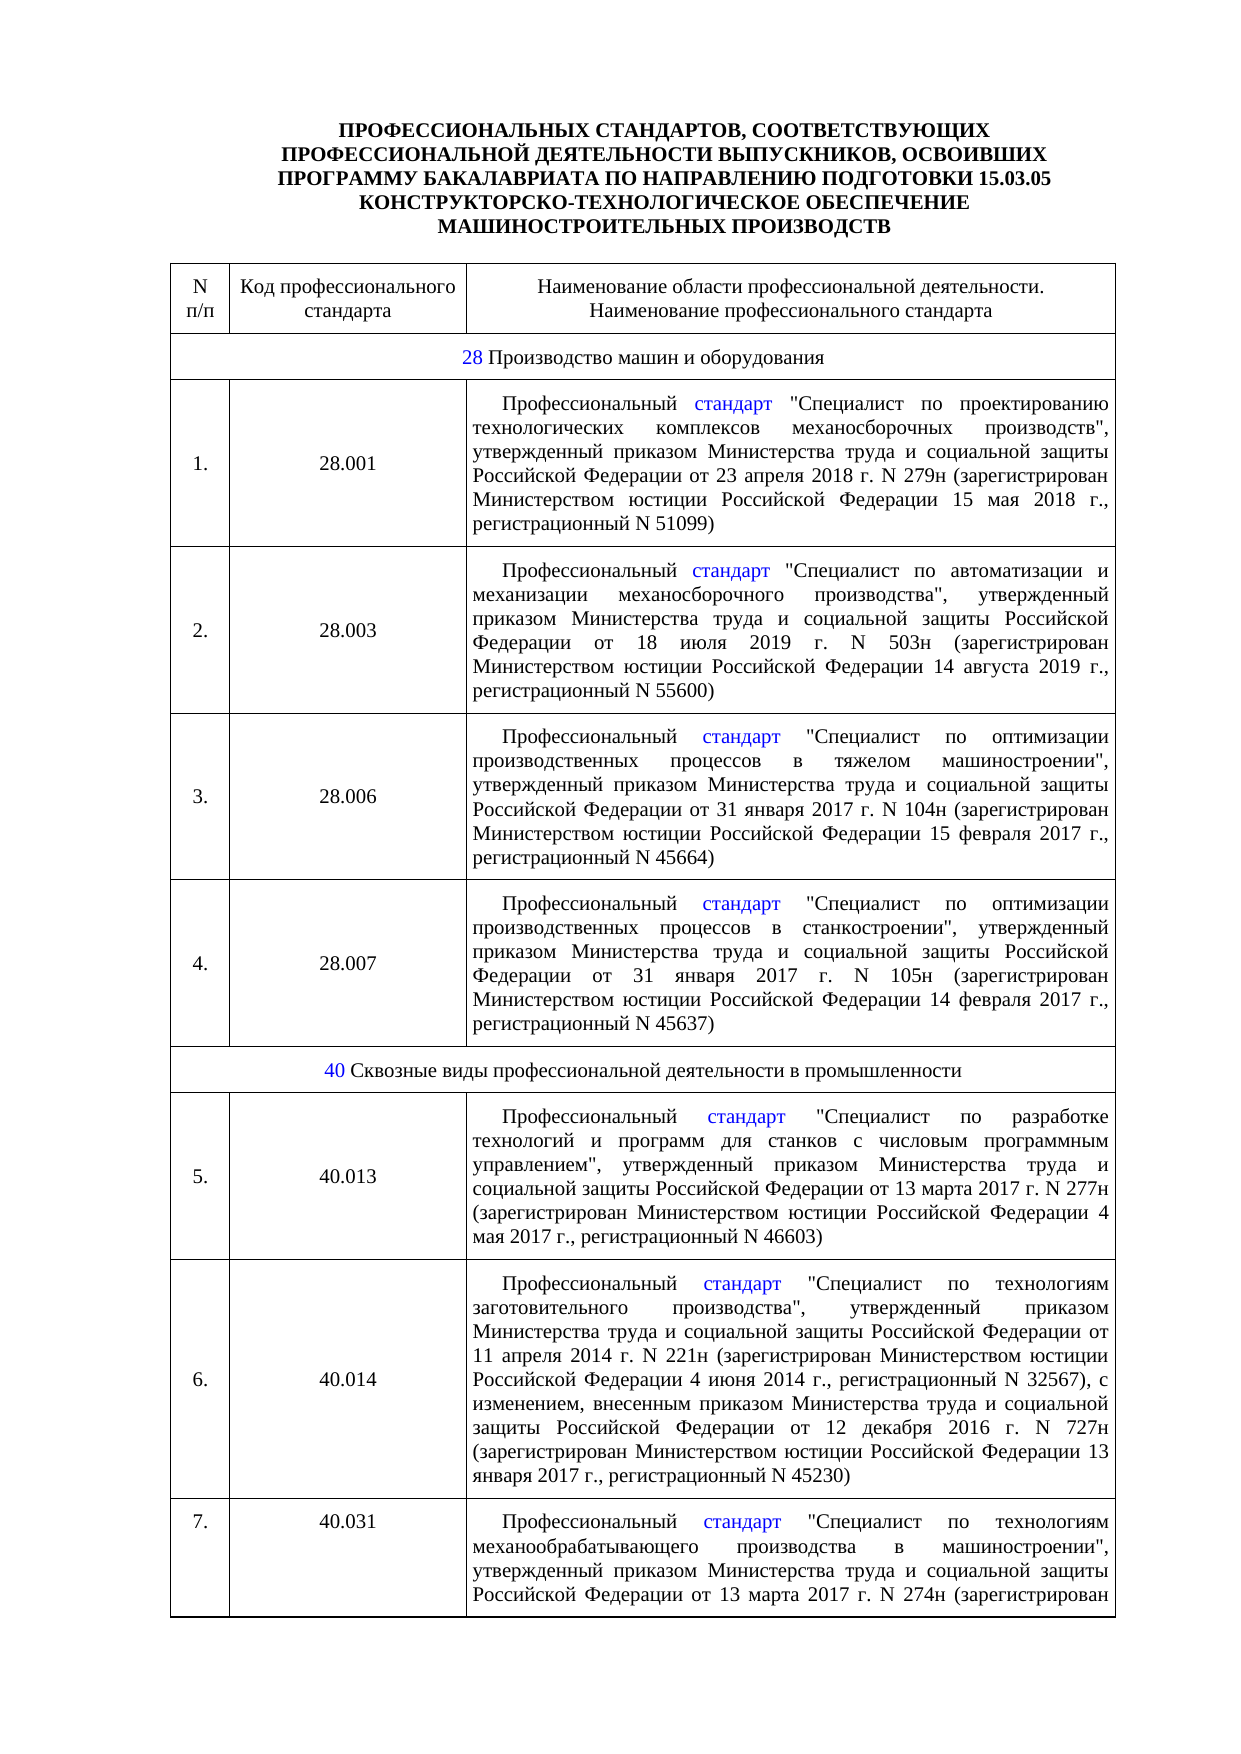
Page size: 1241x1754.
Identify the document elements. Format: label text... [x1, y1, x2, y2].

title ПРОФЕССИОНАЛЬНОЙ ДЕЯТЕЛЬНОСТИ ВЫПУСКНИКОВ, ОСВОИВШИХ [177, 142, 1152, 166]
table_cell 28 Производство машин и оборудования [171, 334, 1115, 379]
table_cell 40 Сквозные виды профессиональной деятельности в промышленности [171, 1047, 1115, 1092]
table_cell 28.007 [230, 880, 466, 1046]
title КОНСТРУКТОРСКО-ТЕХНОЛОГИЧЕСКОЕ ОБЕСПЕЧЕНИЕ [177, 190, 1152, 214]
table_header N п/п [171, 264, 229, 333]
table_cell 40.031 [230, 1499, 466, 1616]
table_cell 6. [171, 1260, 229, 1498]
table_cell Профессиональный стандарт "Специалист по проектированию технологических комплексов механосборочных производств", утвержденный приказом Министерства труда и социальной защиты Российской Федерации от 23 апреля 2018 г. N 279н (зарегистрирован Министерством юстиции Российской Федерации 15 мая 2018 г., регистрационный N 51099) [467, 380, 1115, 546]
table_cell 7. [171, 1499, 229, 1616]
table_cell Профессиональный стандарт "Специалист по разработке технологий и программ для станков с числовым программным управлением", утвержденный приказом Министерства труда и социальной защиты Российской Федерации от 13 марта 2017 г. N 277н (зарегистрирован Министерством юстиции Российской Федерации 4 мая 2017 г., регистрационный N 46603) [467, 1093, 1115, 1259]
table_cell 1. [171, 380, 229, 546]
table_cell Профессиональный стандарт "Специалист по автоматизации и механизации механосборочного производства", утвержденный приказом Министерства труда и социальной защиты Российской Федерации от 18 июля 2019 г. N 503н (зарегистрирован Министерством юстиции Российской Федерации 14 августа 2019 г., регистрационный N 55600) [467, 547, 1115, 713]
table_cell 28.001 [230, 380, 466, 546]
table_cell 4. [171, 880, 229, 1046]
table_cell Профессиональный стандарт "Специалист по технологиям заготовительного производства", утвержденный приказом Министерства труда и социальной защиты Российской Федерации от 11 апреля 2014 г. N 221н (зарегистрирован Министерством юстиции Российской Федерации 4 июня 2014 г., регистрационный N 32567), с изменением, внесенным приказом Министерства труда и социальной защиты Российской Федерации от 12 декабря 2016 г. N 727н (зарегистрирован Министерством юстиции Российской Федерации 13 января 2017 г., регистрационный N 45230) [467, 1260, 1115, 1498]
table_cell 5. [171, 1093, 229, 1259]
table_cell 2. [171, 547, 229, 713]
title МАШИНОСТРОИТЕЛЬНЫХ ПРОИЗВОДСТВ [177, 214, 1152, 238]
table_cell 28.003 [230, 547, 466, 713]
title ПРОГРАММУ БАКАЛАВРИАТА ПО НАПРАВЛЕНИЮ ПОДГОТОВКИ 15.03.05 [177, 166, 1152, 190]
table_cell 3. [171, 714, 229, 879]
table_cell Профессиональный стандарт "Специалист по оптимизации производственных процессов в станкостроении", утвержденный приказом Министерства труда и социальной защиты Российской Федерации от 31 января 2017 г. N 105н (зарегистрирован Министерством юстиции Российской Федерации 14 февраля 2017 г., регистрационный N 45637) [467, 880, 1115, 1046]
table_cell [467, 1499, 1115, 1616]
table_cell 40.014 [230, 1260, 466, 1498]
title ПРОФЕССИОНАЛЬНЫХ СТАНДАРТОВ, СООТВЕТСТВУЮЩИХ [177, 118, 1152, 142]
table_header Код профессионального стандарта [230, 264, 466, 333]
table_header Наименование области профессиональной деятельности. Наименование профессионального стандарта [467, 264, 1115, 333]
table_cell Профессиональный стандарт "Специалист по оптимизации производственных процессов в тяжелом машиностроении", утвержденный приказом Министерства труда и социальной защиты Российской Федерации от 31 января 2017 г. N 104н (зарегистрирован Министерством юстиции Российской Федерации 15 февраля 2017 г., регистрационный N 45664) [467, 714, 1115, 879]
table_cell 40.013 [230, 1093, 466, 1259]
table_cell 28.006 [230, 714, 466, 879]
